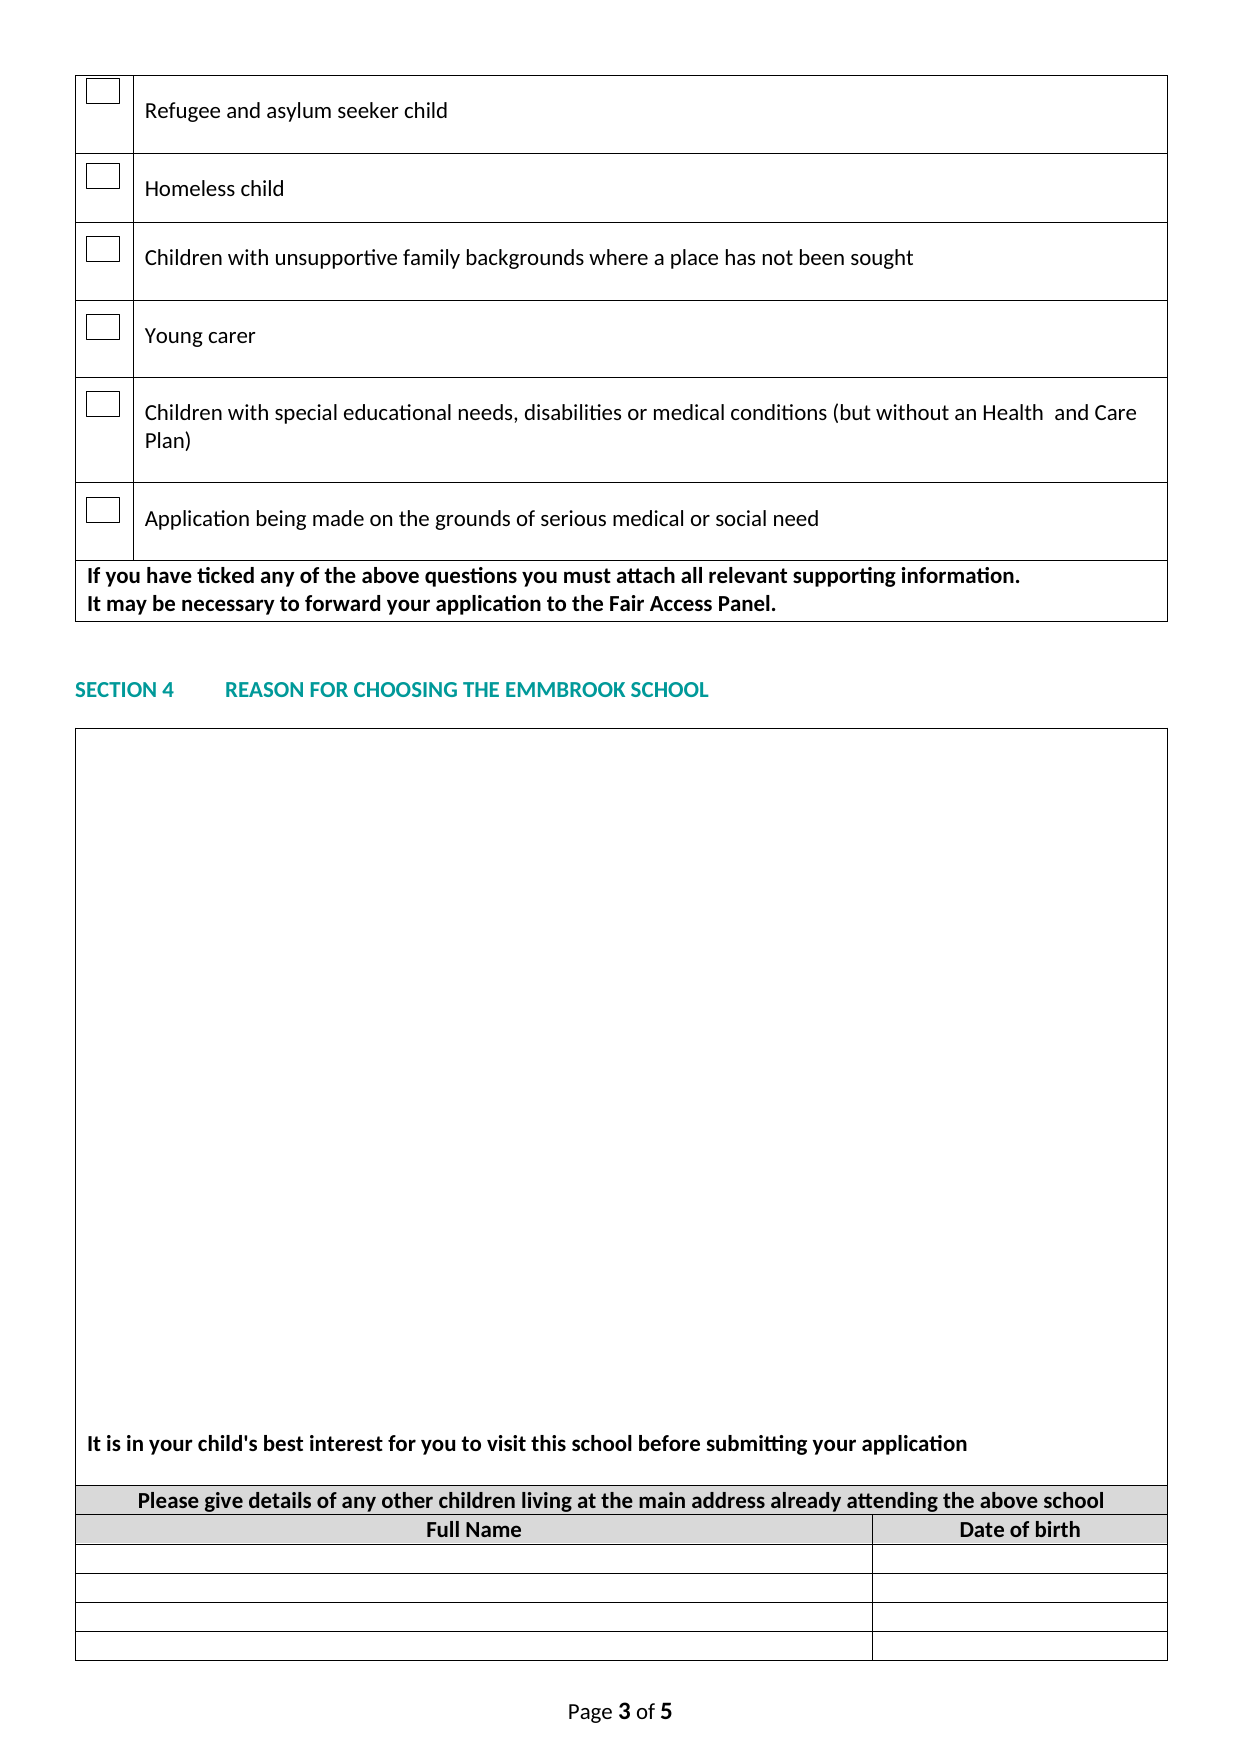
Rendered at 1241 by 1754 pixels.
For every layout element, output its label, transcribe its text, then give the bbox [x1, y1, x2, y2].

text SECTION 4 REASON FOR CHOOSING THE EMMBROOK SCHOOL [75, 675, 1165, 703]
table_cell Refugee and asylum seeker child [134, 76, 1167, 152]
table_cell [873, 1574, 1167, 1602]
table_cell [873, 1545, 1167, 1572]
table_cell Application being made on the grounds of serious medical or social need [134, 483, 1167, 560]
table_cell [873, 1603, 1167, 1631]
table_cell [76, 483, 133, 560]
table_cell [76, 154, 133, 222]
table_cell [76, 76, 133, 152]
table_cell Children with unsupportive family backgrounds where a place has not been sought [134, 223, 1167, 299]
table_cell Children with special educational needs, disabilities or medical conditions (but without an Health and Care Plan) [134, 378, 1167, 482]
table_cell [873, 1632, 1167, 1660]
table_header It is in your child's best interest for you to visit this school before submitting your application [76, 729, 1167, 1485]
table_cell [76, 301, 133, 377]
table_cell Young carer [134, 301, 1167, 377]
table_cell Full Name [76, 1515, 872, 1543]
table_cell If you have ticked any of the above questions you must attach all relevant supporting information. It may be necessary to forward your application to the Fair Access Panel. [76, 561, 1167, 621]
table_cell Homeless child [134, 154, 1167, 222]
table_cell [76, 378, 133, 482]
table_cell Date of birth [873, 1515, 1167, 1543]
table_cell [76, 1603, 872, 1631]
table_cell Please give details of any other children living at the main address already attending the above school [76, 1486, 1167, 1514]
table_cell [76, 1632, 872, 1660]
table_cell [76, 1545, 872, 1572]
table_cell [76, 1574, 872, 1602]
table_cell [76, 223, 133, 299]
